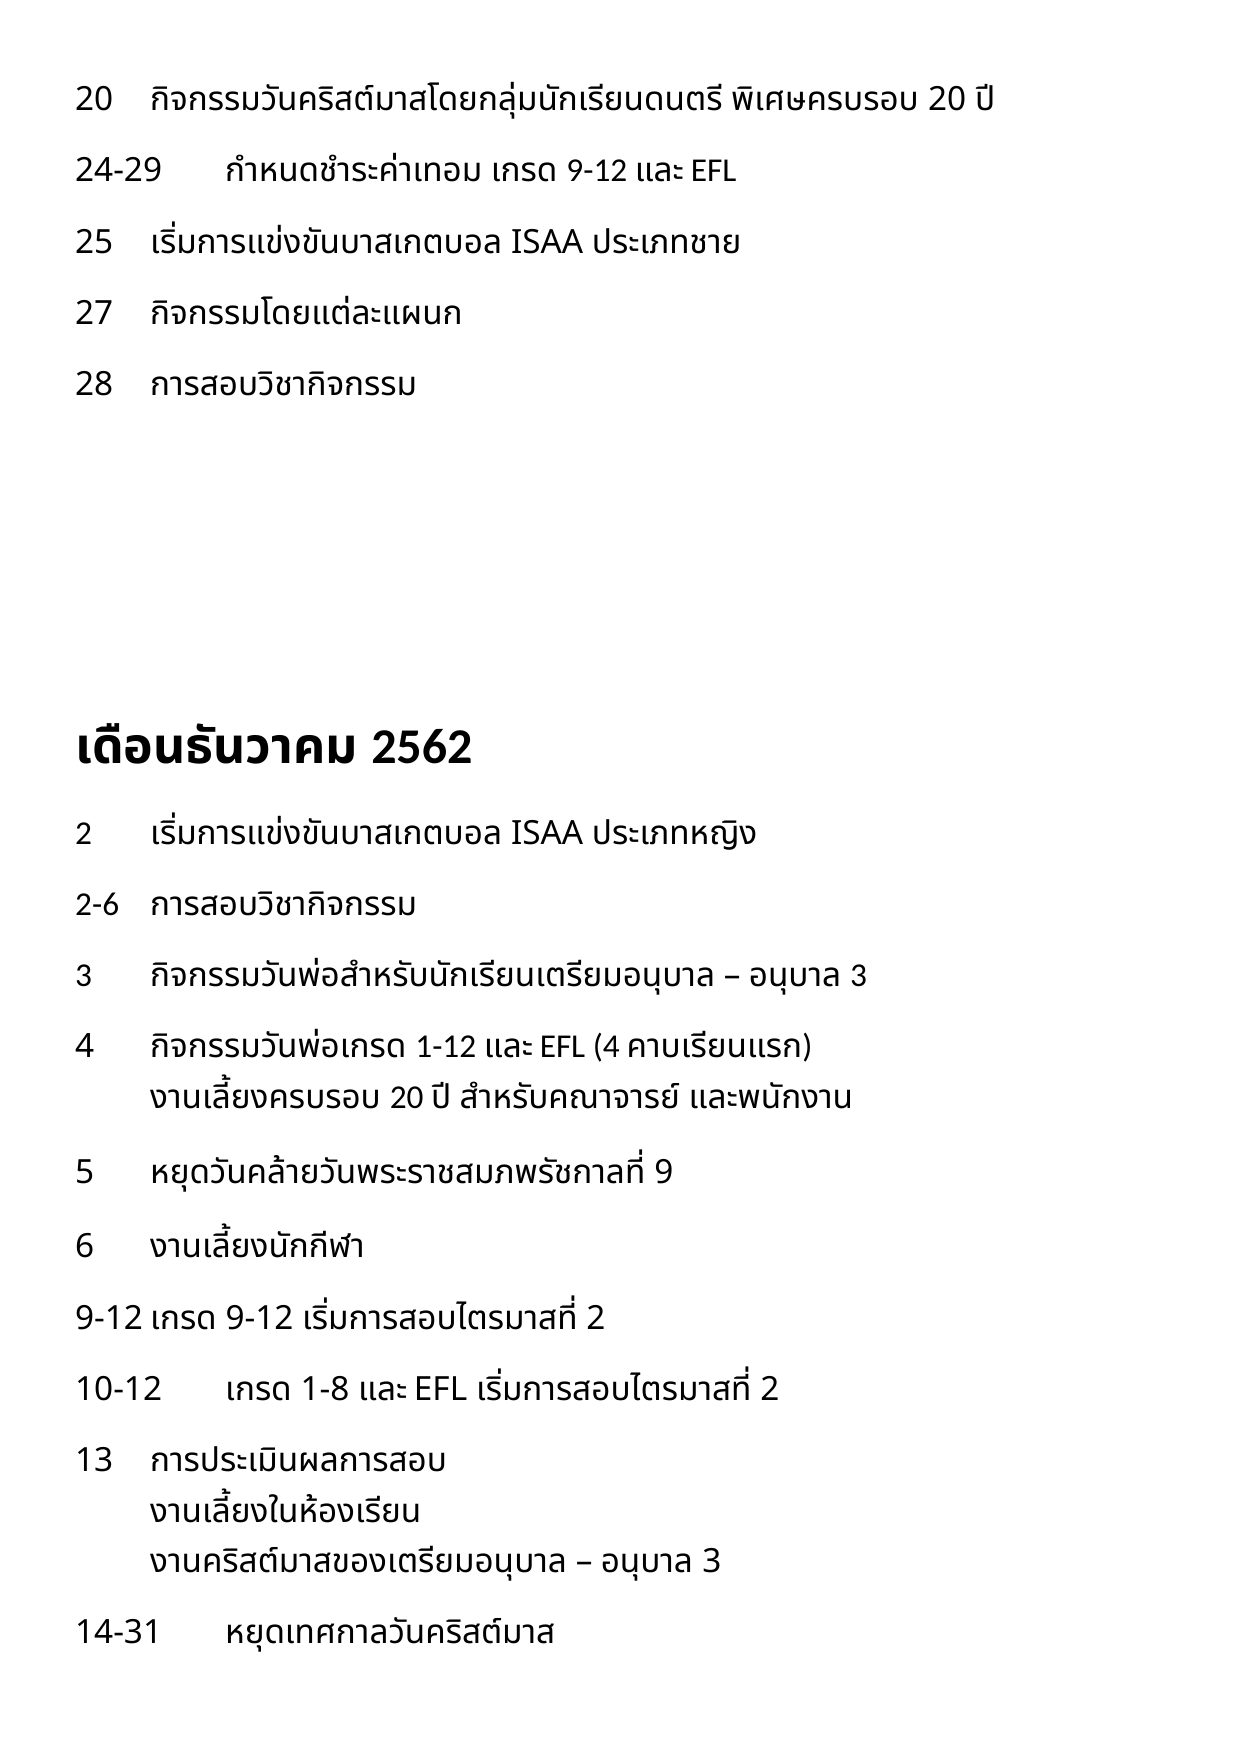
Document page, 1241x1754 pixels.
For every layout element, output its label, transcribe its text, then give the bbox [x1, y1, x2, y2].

text 2-6 การสอบวิชากิจกรรม [75, 880, 1165, 931]
text 10-12 เกรด 1-8 และEFL เริ่มการสอบไตรมาสที่ 2 [75, 1365, 1165, 1415]
text 3 กิจกรรมวันพ่อสำหรับนักเรียนเตรียมอนุบาล – อนุบาล 3 [75, 951, 1165, 1002]
text 24-29 กำหนดชำระค่าเทอม เกรด 9-12 และEFL [75, 146, 1165, 197]
text งานเลี้ยงในห้องเรียน [75, 1487, 1165, 1537]
text 20 กิจกรรมวันคริสต์มาสโดยกลุ่มนักเรียนดนตรี พิเศษครบรอบ 20 ปี [75, 75, 1165, 126]
text 25 เริ่มการแข่งขันบาสเกตบอล ISAA ประเภทชาย [75, 217, 1165, 268]
text เดือนธันวาคม 2562 [75, 711, 1165, 786]
text 6 งานเลี้ยงนักกีฬา [75, 1222, 1165, 1273]
text 5 หยุดวันคล้ายวันพระราชสมภพรัชกาลที่ 9 [75, 1147, 1165, 1198]
text 14-31 หยุดเทศกาลวันคริสต์มาส [75, 1608, 1165, 1659]
text 9-12 เกรด 9-12 เริ่มการสอบไตรมาสที่ 2 [75, 1293, 1165, 1344]
text 4 กิจกรรมวันพ่อเกรด 1-12 และEFL (4คาบเรียนแรก) [75, 1022, 1165, 1073]
text 28 การสอบวิชากิจกรรม [75, 360, 1165, 411]
text 13 การประเมินผลการสอบ [75, 1436, 1165, 1487]
text 27 กิจกรรมโดยแต่ละแผนก [75, 289, 1165, 339]
text 2 เริ่มการแข่งขันบาสเกตบอล ISAA ประเภทหญิง [75, 809, 1165, 859]
text งานเลี้ยงครบรอบ 20 ปี สำหรับคณาจารย์ และพนักงาน [75, 1073, 1165, 1123]
text งานคริสต์มาสของเตรียมอนุบาล – อนุบาล 3 [75, 1537, 1165, 1588]
